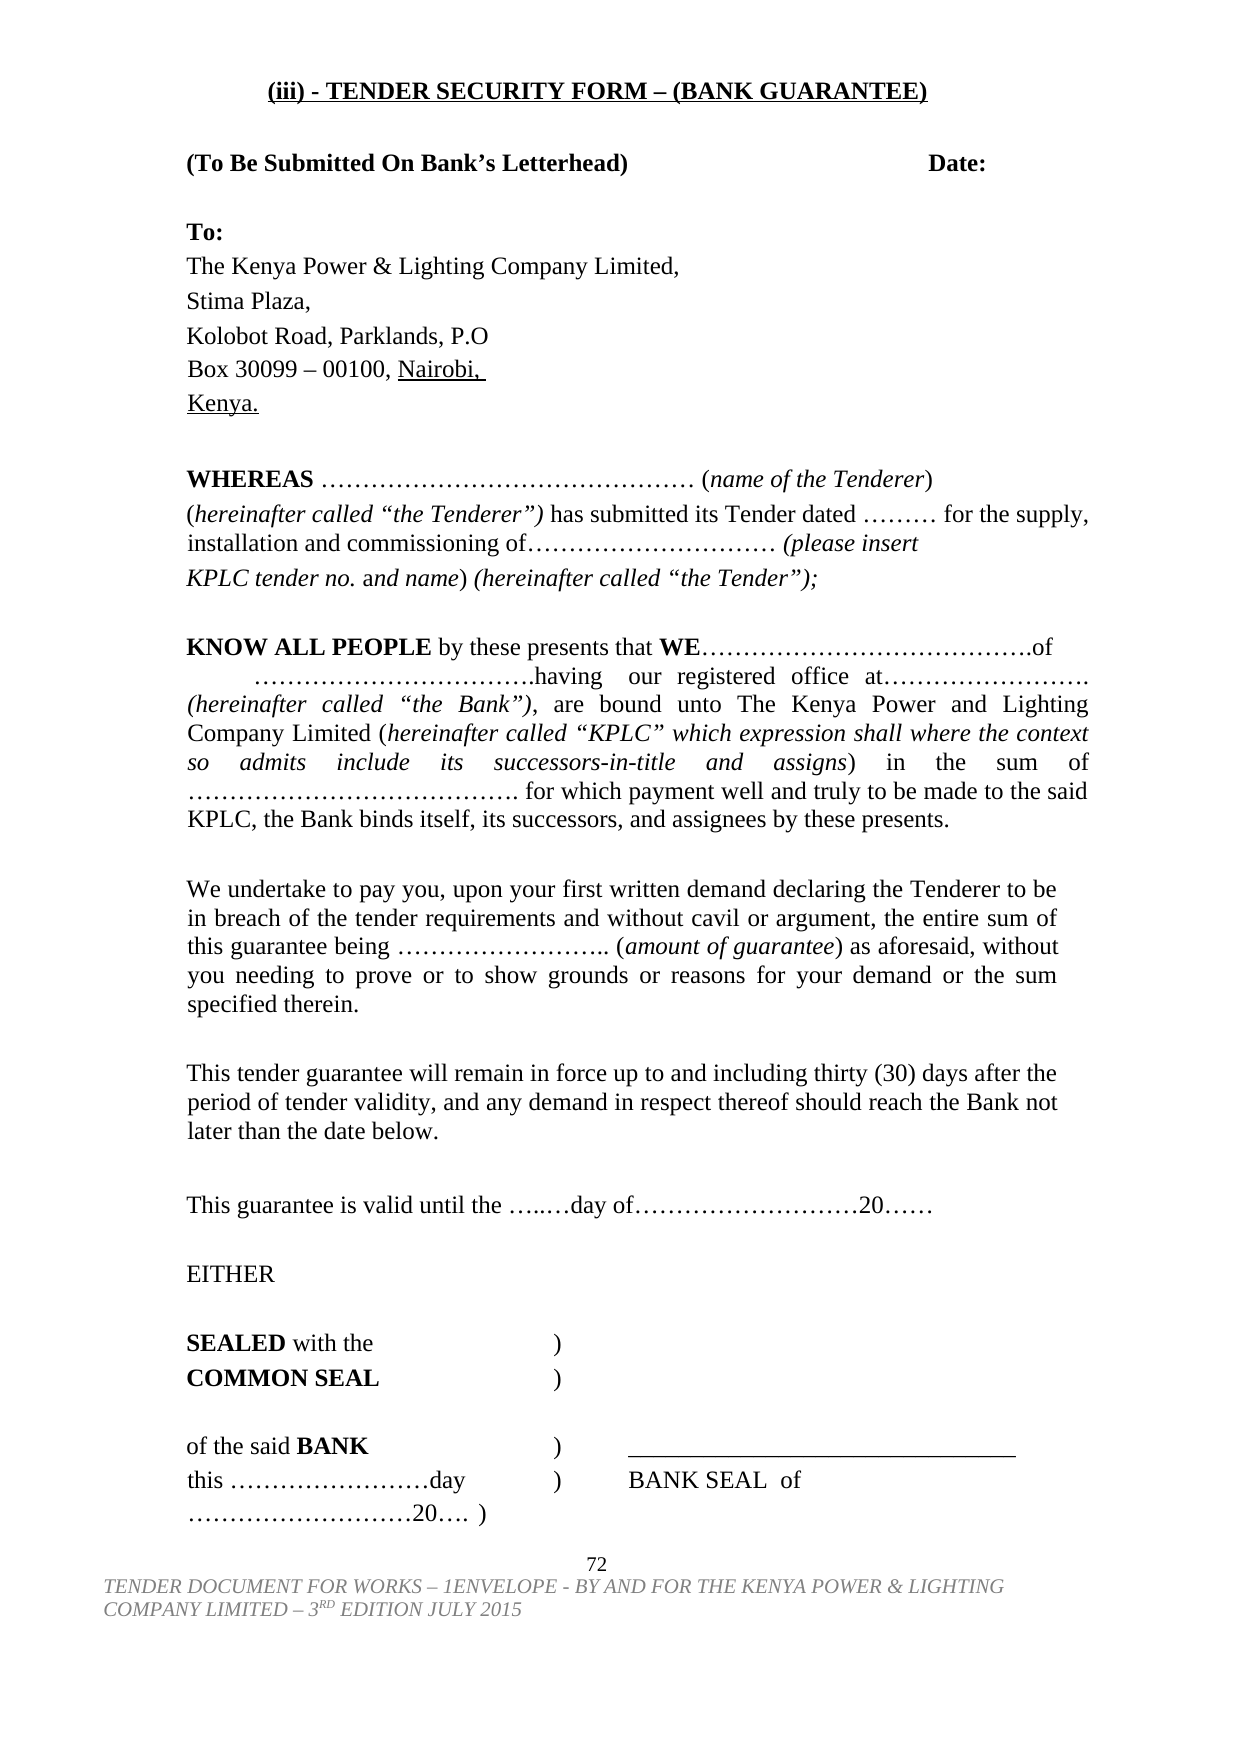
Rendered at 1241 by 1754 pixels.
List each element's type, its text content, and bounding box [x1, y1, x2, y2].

text COMMON SEAL ) [186, 1363, 1092, 1392]
text The Kenya Power & Lighting Company Limited, [186, 251, 1089, 280]
text (hereinafter called “the Tenderer”) has submitted its Tender dated ……… for the supply, installation and commissioning of………………………… (please insert [186, 499, 1089, 556]
text Stima Plaza, [186, 286, 1089, 315]
subtitle (iii) - TENDER SECURITY FORM – (BANK GUARANTEE) [103, 76, 1092, 104]
text EITHER [186, 1259, 1089, 1288]
text SEALED with the ) [186, 1328, 1089, 1357]
text We undertake to pay you, upon your first written demand declaring the Tenderer to be in breach of the tender requirements and without cavil or argument, the entire sum of this guarantee being …………………….. (amount of guarantee) as aforesaid, without you needing to prove or to show grounds or reasons for your demand or the sum specified therein. [186, 874, 1059, 1018]
text Kolobot Road, Parklands, P.O Box 30099 – 00100, Nairobi, Kenya. [186, 321, 490, 417]
text of the said BANK ) _______________________________ this ……………………day ) BANK SEAL of ………………………20…. ) [186, 1431, 1031, 1527]
text WHEREAS ……………………………………… (name of the Tenderer) [186, 464, 1091, 493]
text (To Be Submitted On Bank’s Letterhead) Date: [186, 148, 1092, 177]
text This tender guarantee will remain in force up to and including thirty (30) days after the period of tender validity, and any demand in respect thereof should reach the Bank not later than the date below. [186, 1058, 1058, 1144]
text KPLC tender no. and name) (hereinafter called “the Tender”); [186, 563, 1091, 591]
text KNOW ALL PEOPLE by these presents that WE………………………………….of …………………………….having our registered office at…………………….(hereinafter called “the Bank”), are bound unto The Kenya Power and Lighting Company Limited (hereinafter called “KPLC” which expression shall where the context so admits include its successors-in-title and assigns) in the sum of …………………………………. for which payment well and truly to be made to the said KPLC, the Bank binds itself, its successors, and assignees by these presents. [186, 632, 1089, 833]
text This guarantee is valid until the …..…day of………………………20…… [186, 1190, 1089, 1219]
text To: [186, 217, 1092, 246]
